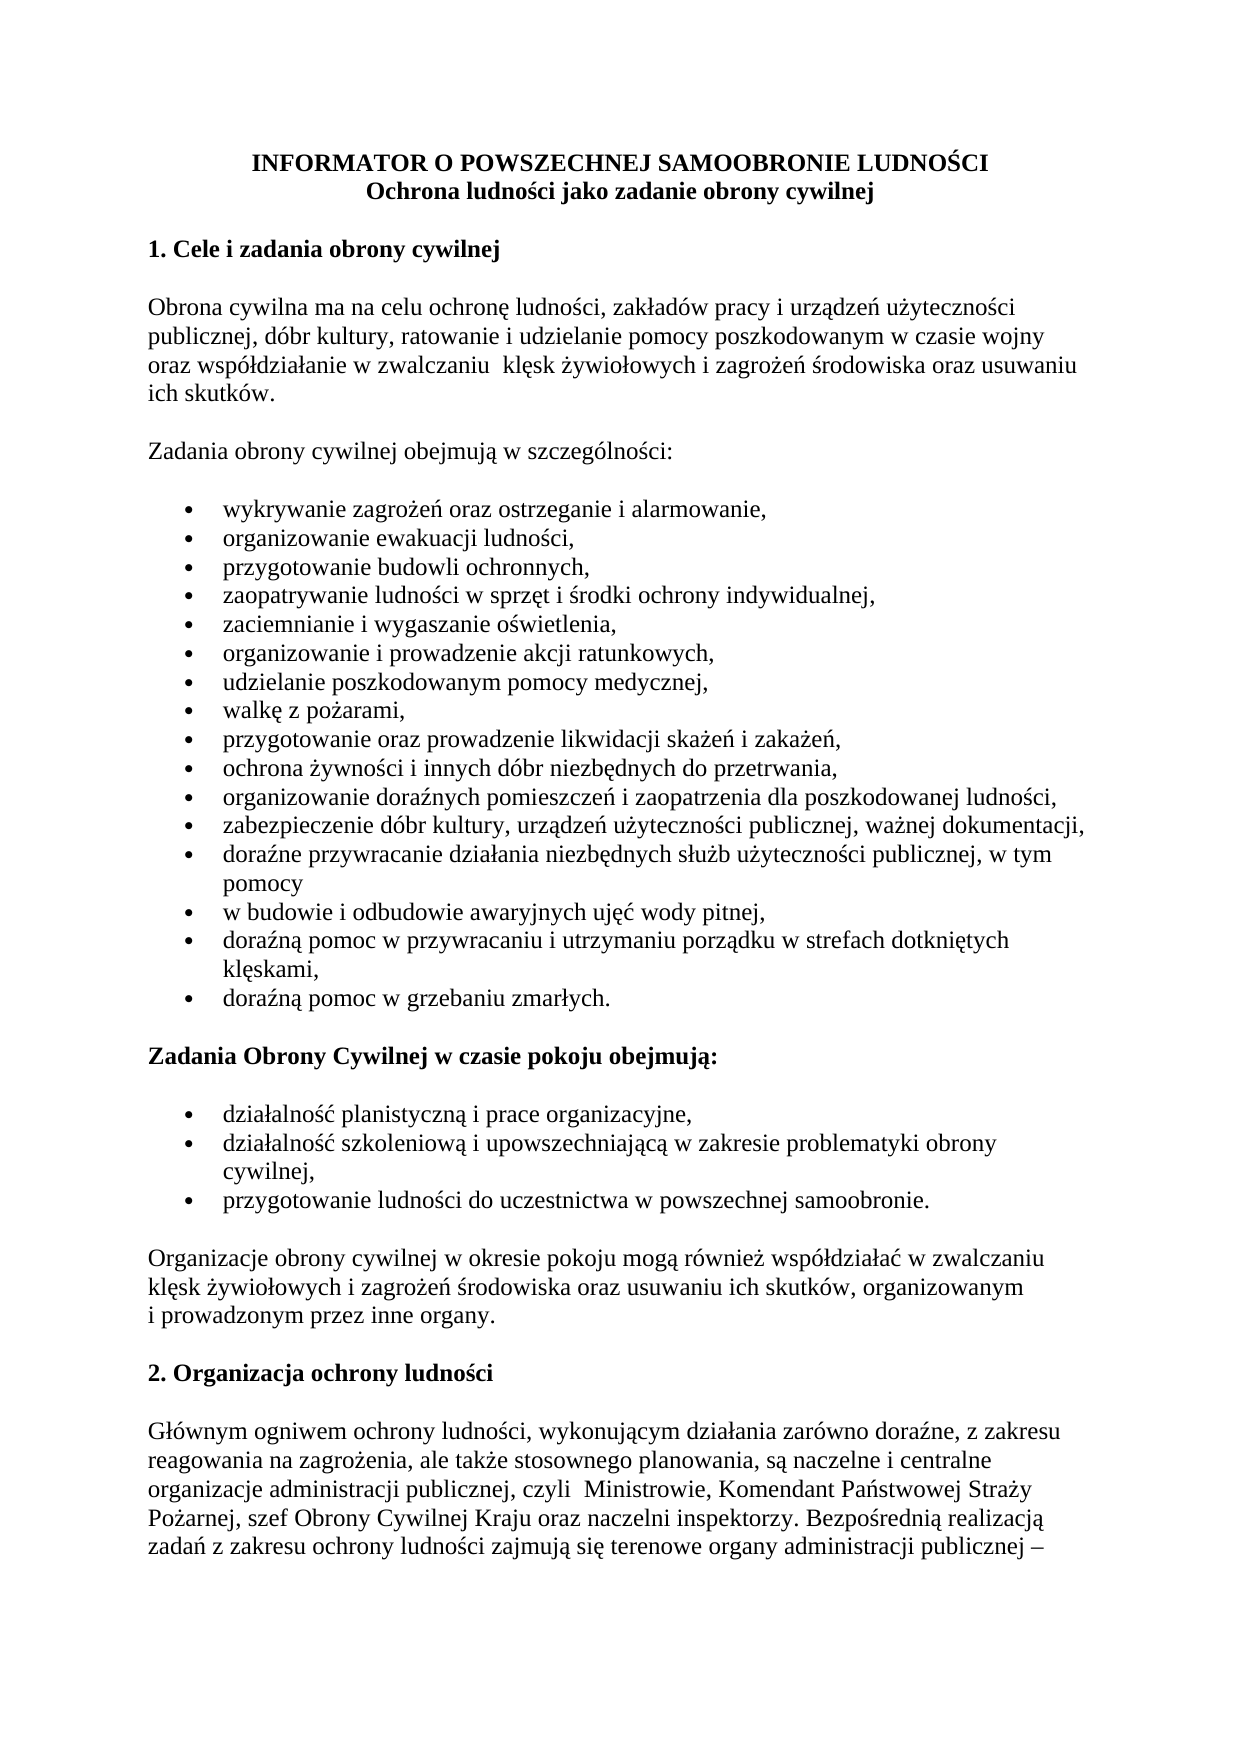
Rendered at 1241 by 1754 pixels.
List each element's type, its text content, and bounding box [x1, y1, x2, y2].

text 2. Organizacja ochrony ludności [148, 1358, 1093, 1387]
list zabezpieczenie dóbr kultury, urządzeń użyteczności publicznej, ważnej dokumentacji, [185, 811, 1093, 839]
list udzielanie poszkodowanym pomocy medycznej, [185, 667, 1093, 696]
list organizowanie i prowadzenie akcji ratunkowych, [185, 638, 1093, 667]
list wykrywanie zagrożeń oraz ostrzeganie i alarmowanie, [185, 494, 1093, 523]
list ochrona żywności i innych dóbr niezbędnych do przetrwania, [185, 753, 1093, 782]
list przygotowanie oraz prowadzenie likwidacji skażeń i zakażeń, [185, 724, 1093, 753]
list działalność szkoleniową i upowszechniającą w zakresie problematyki obrony cywilnej, [185, 1128, 1093, 1185]
list doraźną pomoc w grzebaniu zmarłych. [185, 983, 1093, 1012]
text Zadania obrony cywilnej obejmują w szczególności: [148, 436, 1093, 465]
text Obrona cywilna ma na celu ochronę ludności, zakładów pracy i urządzeń użyteczności publicznej, dóbr kultury, ratowanie i udzielanie pomocy poszkodowanym w czasie wojny oraz współdziałanie w zwalczaniu klęsk żywiołowych i zagrożeń środowiska oraz usuwaniu ich skutków. [148, 292, 1093, 407]
list organizowanie doraźnych pomieszczeń i zaopatrzenia dla poszkodowanej ludności, [185, 782, 1093, 811]
list doraźne przywracanie działania niezbędnych służb użyteczności publicznej, w tym pomocy [185, 839, 1093, 897]
text INFORMATOR O POWSZECHNEJ SAMOOBRONIE LUDNOŚCI Ochrona ludności jako zadanie obrony cywilnej [148, 148, 1093, 205]
list zaopatrywanie ludności w sprzęt i środki ochrony indywidualnej, [185, 581, 1093, 609]
list przygotowanie budowli ochronnych, [185, 552, 1093, 581]
text Zadania Obrony Cywilnej w czasie pokoju obejmują: [148, 1041, 1093, 1070]
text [148, 1416, 1093, 1560]
text Organizacje obrony cywilnej w okresie pokoju mogą również współdziałać w zwalczaniu klęsk żywiołowych i zagrożeń środowiska oraz usuwaniu ich skutków, organizowanym i prowadzonym przez inne organy. [148, 1243, 1093, 1329]
list przygotowanie ludności do uczestnictwa w powszechnej samoobronie. [185, 1185, 1093, 1214]
text 1. Cele i zadania obrony cywilnej [148, 234, 1093, 263]
list w budowie i odbudowie awaryjnych ujęć wody pitnej, [185, 897, 1093, 926]
list organizowanie ewakuacji ludności, [185, 523, 1093, 552]
list działalność planistyczną i prace organizacyjne, [185, 1099, 1093, 1128]
list doraźną pomoc w przywracaniu i utrzymaniu porządku w strefach dotkniętych klęskami, [185, 926, 1093, 983]
list walkę z pożarami, [185, 696, 1093, 724]
list zaciemnianie i wygaszanie oświetlenia, [185, 609, 1093, 638]
